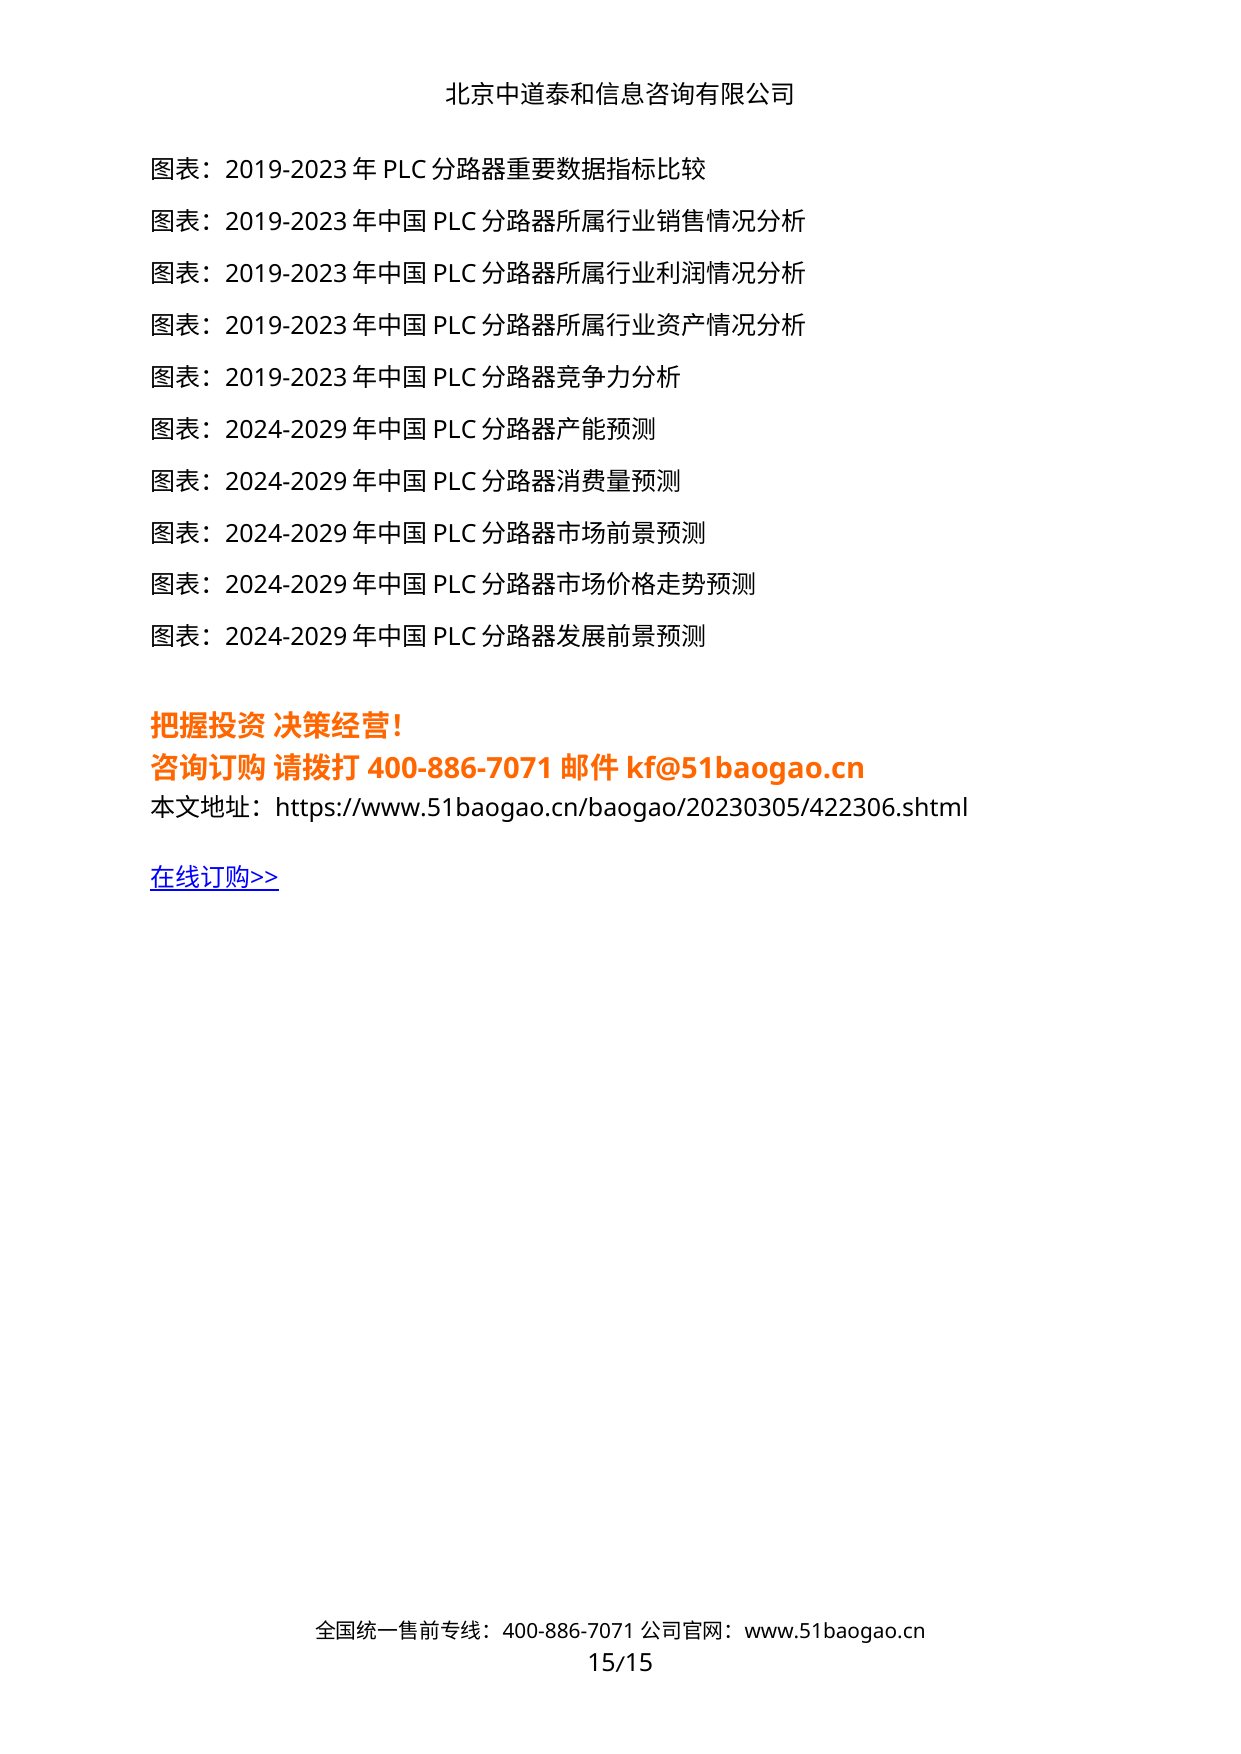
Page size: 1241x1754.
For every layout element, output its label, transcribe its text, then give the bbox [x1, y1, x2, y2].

text 图表：2019-2023年中国PLC分路器所属行业利润情况分析 [150, 254, 1090, 290]
text 图表：2024-2029年中国PLC分路器市场前景预测 [150, 513, 1090, 549]
text 在线订购>> [150, 824, 1090, 894]
text 图表：2024-2029年中国PLC分路器发展前景预测 [150, 617, 1090, 653]
text 图表：2019-2023年中国PLC分路器竞争力分析 [150, 357, 1090, 394]
text 图表：2019-2023年PLC分路器重要数据指标比较 [150, 150, 1090, 186]
text 图表：2024-2029年中国PLC分路器市场价格走势预测 [150, 565, 1090, 601]
text 图表：2024-2029年中国PLC分路器产能预测 [150, 409, 1090, 446]
text 图表：2019-2023年中国PLC分路器所属行业销售情况分析 [150, 202, 1090, 238]
text 把握投资 决策经营！咨询订购 请拨打 400-886-7071 邮件 kf@51baogao.cn本文地址：https://www.51baogao.cn/baogao/20230305/422306.shtml [150, 669, 1090, 824]
text 图表：2024-2029年中国PLC分路器消费量预测 [150, 461, 1090, 497]
text 图表：2019-2023年中国PLC分路器所属行业资产情况分析 [150, 306, 1090, 342]
